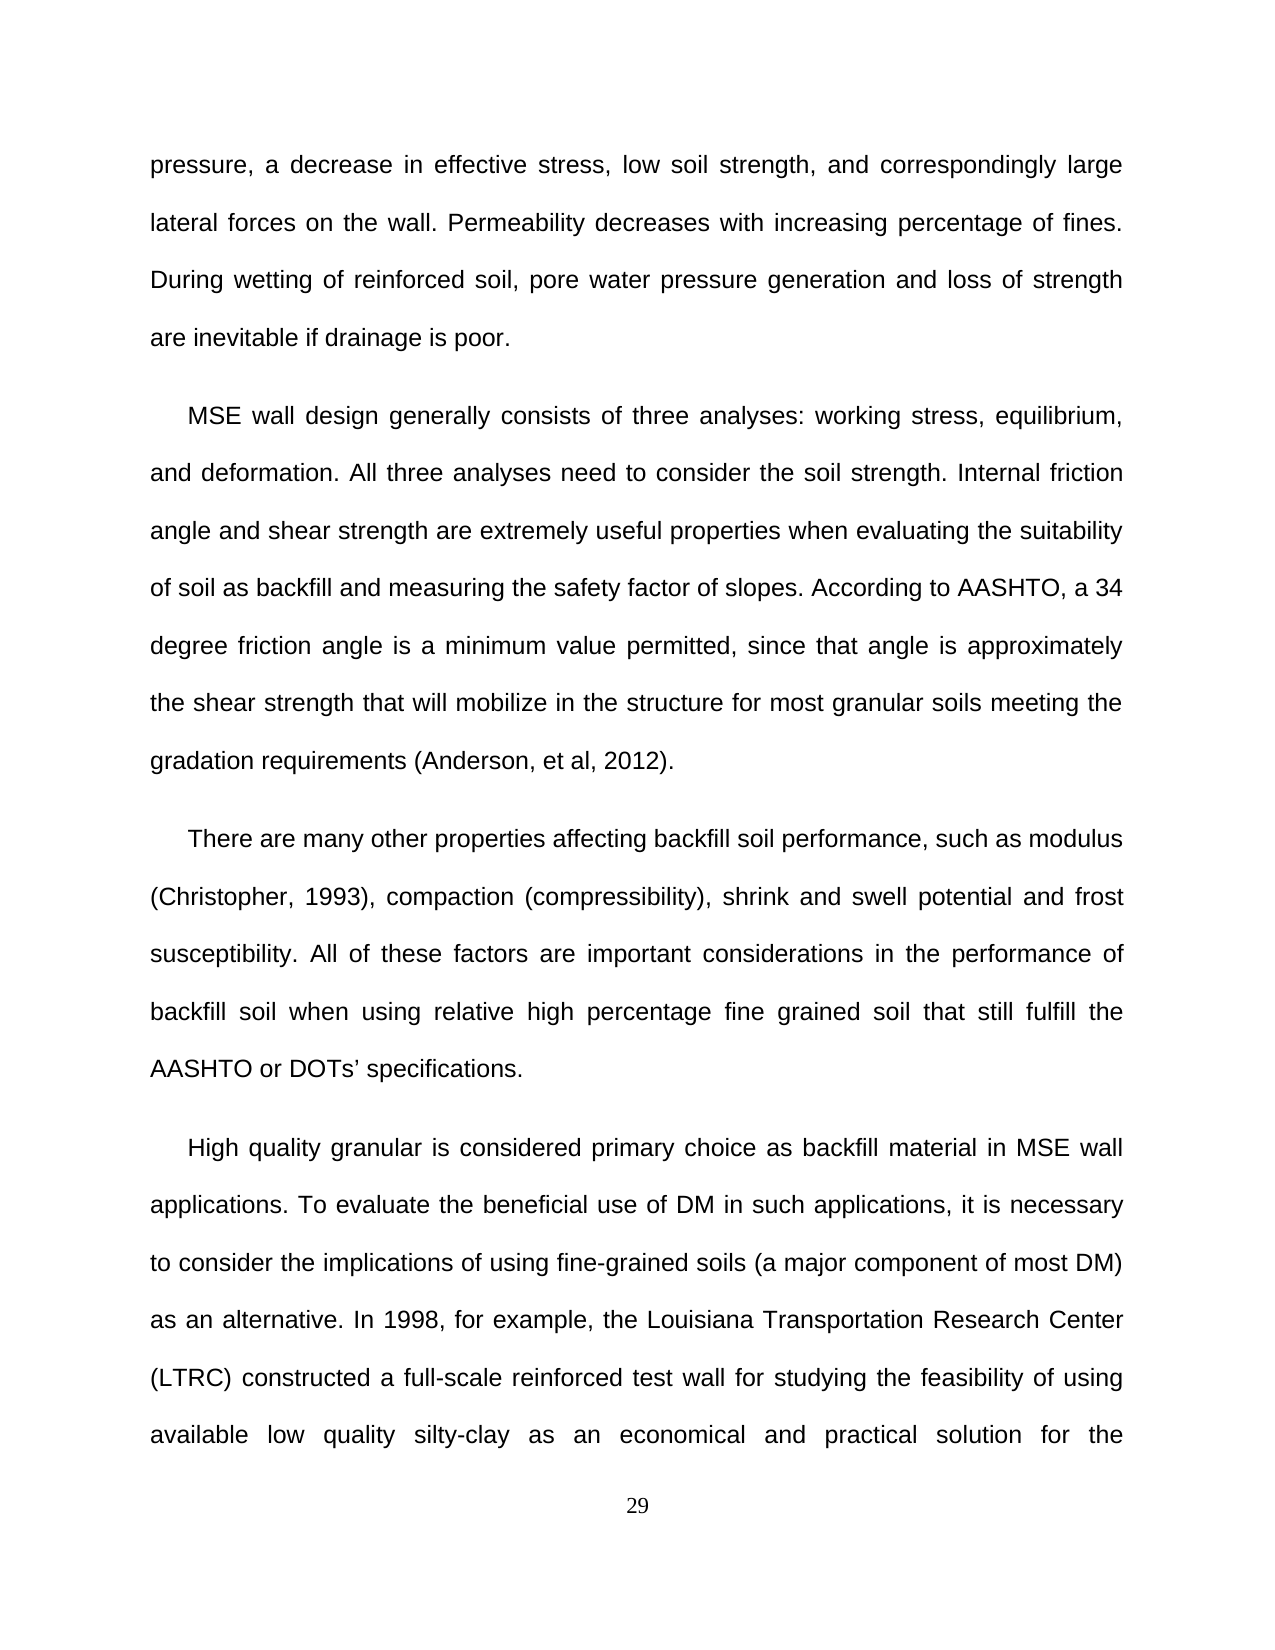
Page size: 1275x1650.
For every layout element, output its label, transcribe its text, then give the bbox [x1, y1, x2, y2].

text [150, 150, 1125, 351]
text There are many other properties affecting backfill soil performance, such as modulus (Christopher, 1993), compaction (compressibility), shrink and swell potential and frost susceptibility. All of these factors are important considerations in the performance of backfill soil when using relative high percentage fine grained soil that still fulfill the AASHTO or DOTs’ specifications. [150, 824, 1125, 1083]
text MSE wall design generally consists of three analyses: working stress, equilibrium, and deformation. All three analyses need to consider the soil strength. Internal friction angle and shear strength are extremely useful properties when evaluating the suitability of soil as backfill and measuring the safety factor of slopes. According to AASHTO, a 34 degree friction angle is a minimum value permitted, since that angle is approximately the shear strength that will mobilize in the structure for most granular soils meeting the gradation requirements (Anderson, et al, 2012). [150, 401, 1125, 774]
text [150, 1132, 1125, 1449]
